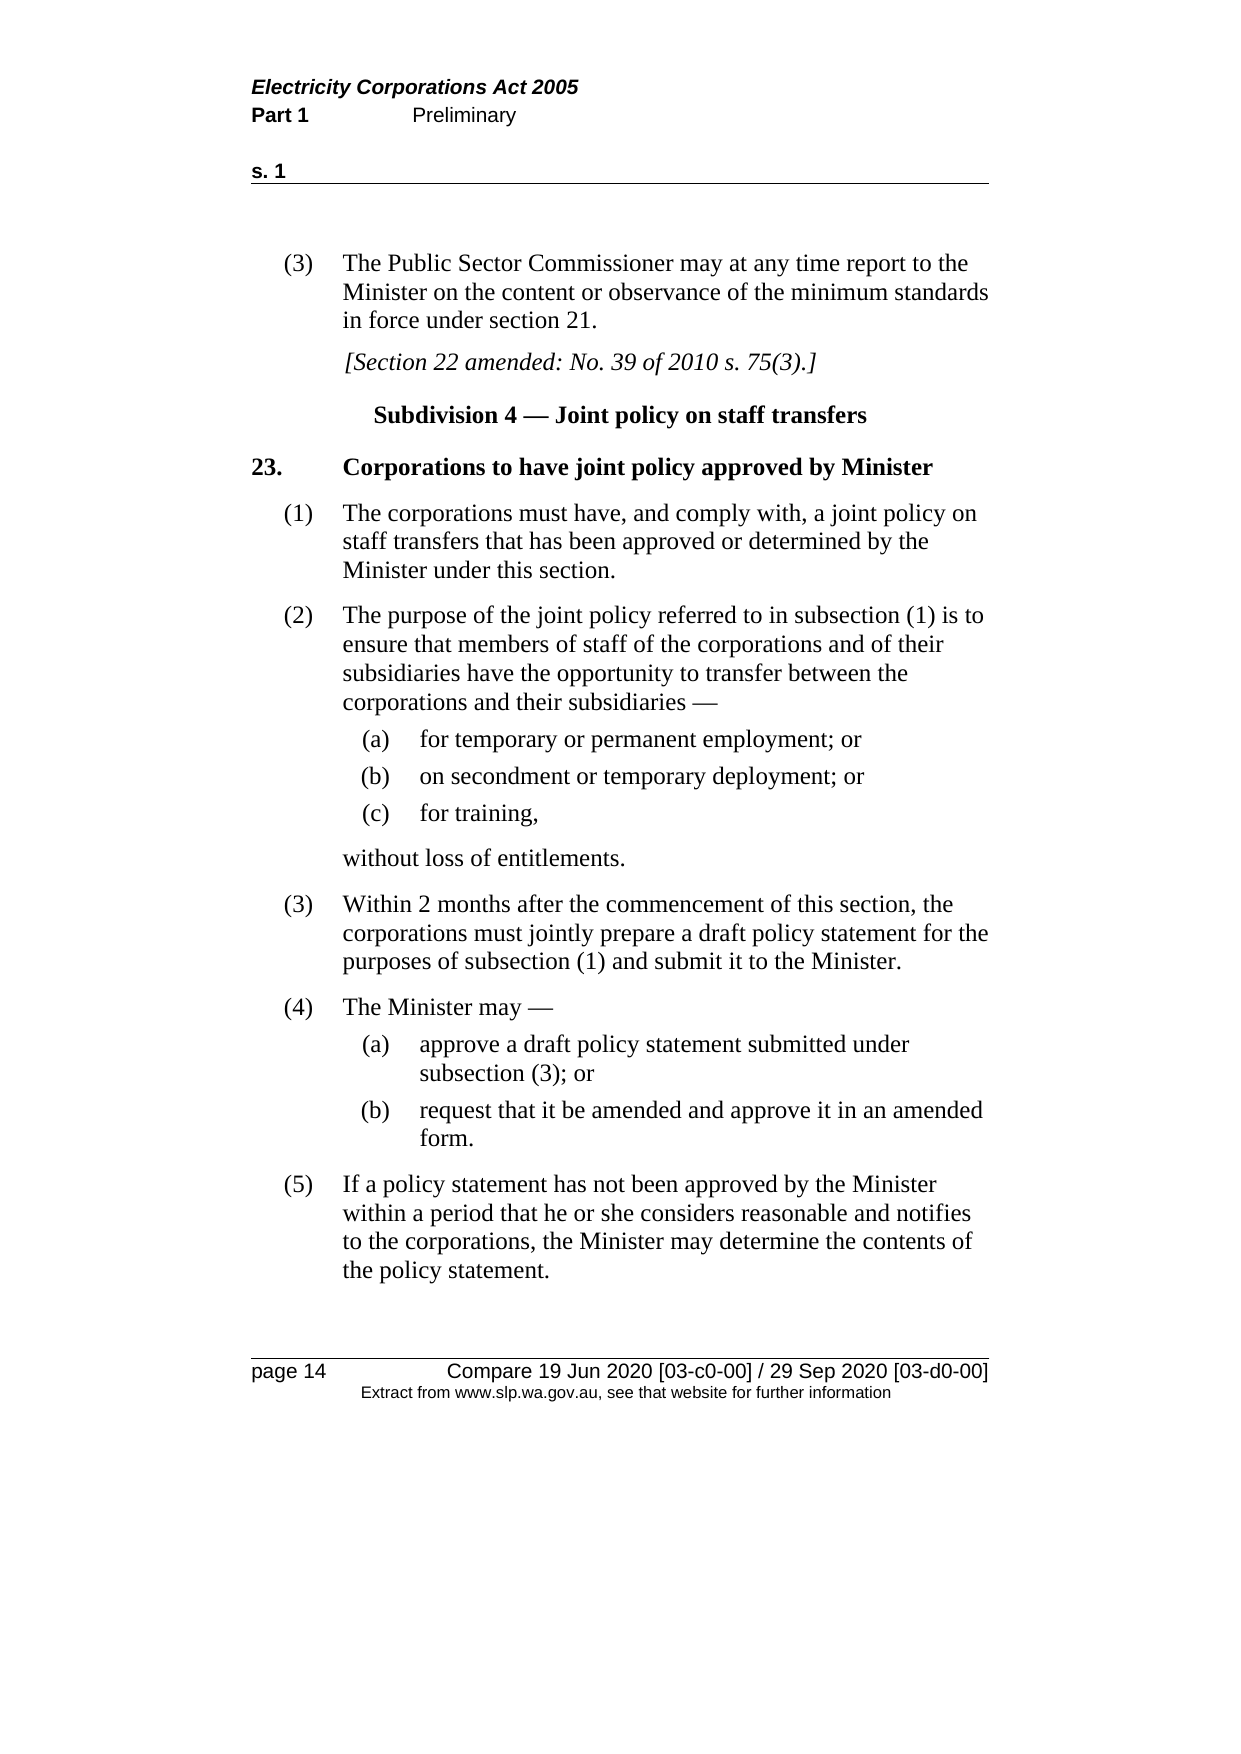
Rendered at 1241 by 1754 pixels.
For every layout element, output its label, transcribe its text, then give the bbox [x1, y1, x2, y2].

text [Section 22 amended: No. 39 of 2010 s. 75(3).] [251, 347, 989, 376]
text (3) The Public Sector Commissioner may at any time report to the Minister on the content or observance of the minimum standards in force under section 21. [251, 248, 989, 334]
text (2) The purpose of the joint policy referred to in subsection (1) is to ensure that members of staff of the corporations and of their subsidiaries have the opportunity to transfer between the corporations and their subsidiaries — [251, 601, 989, 716]
subtitle 23. Corporations to have joint policy approved by Minister [251, 452, 989, 481]
text (a) approve a draft policy statement submitted under subsection (3); or [251, 1029, 989, 1086]
text (a) for temporary or permanent employment; or [251, 724, 989, 753]
text without loss of entitlements. [251, 843, 989, 872]
text (1) The corporations must have, and comply with, a joint policy on staff transfers that has been approved or determined by the Minister under this section. [251, 498, 989, 584]
text (3) Within 2 months after the commencement of this section, the corporations must jointly prepare a draft policy statement for the purposes of subsection (1) and submit it to the Minister. [251, 889, 989, 975]
text (b) request that it be amended and approve it in an amended form. [251, 1095, 989, 1152]
text (4) The Minister may — [251, 992, 989, 1021]
text (5) If a policy statement has not been approved by the Minister within a period that he or she considers reasonable and notifies to the corporations, the Minister may determine the contents of the policy statement. [251, 1169, 989, 1284]
text (b) on secondment or temporary deployment; or [251, 761, 989, 790]
text (c) for training, [251, 798, 989, 827]
subtitle Subdivision 4 — Joint policy on staff transfers [251, 401, 989, 429]
